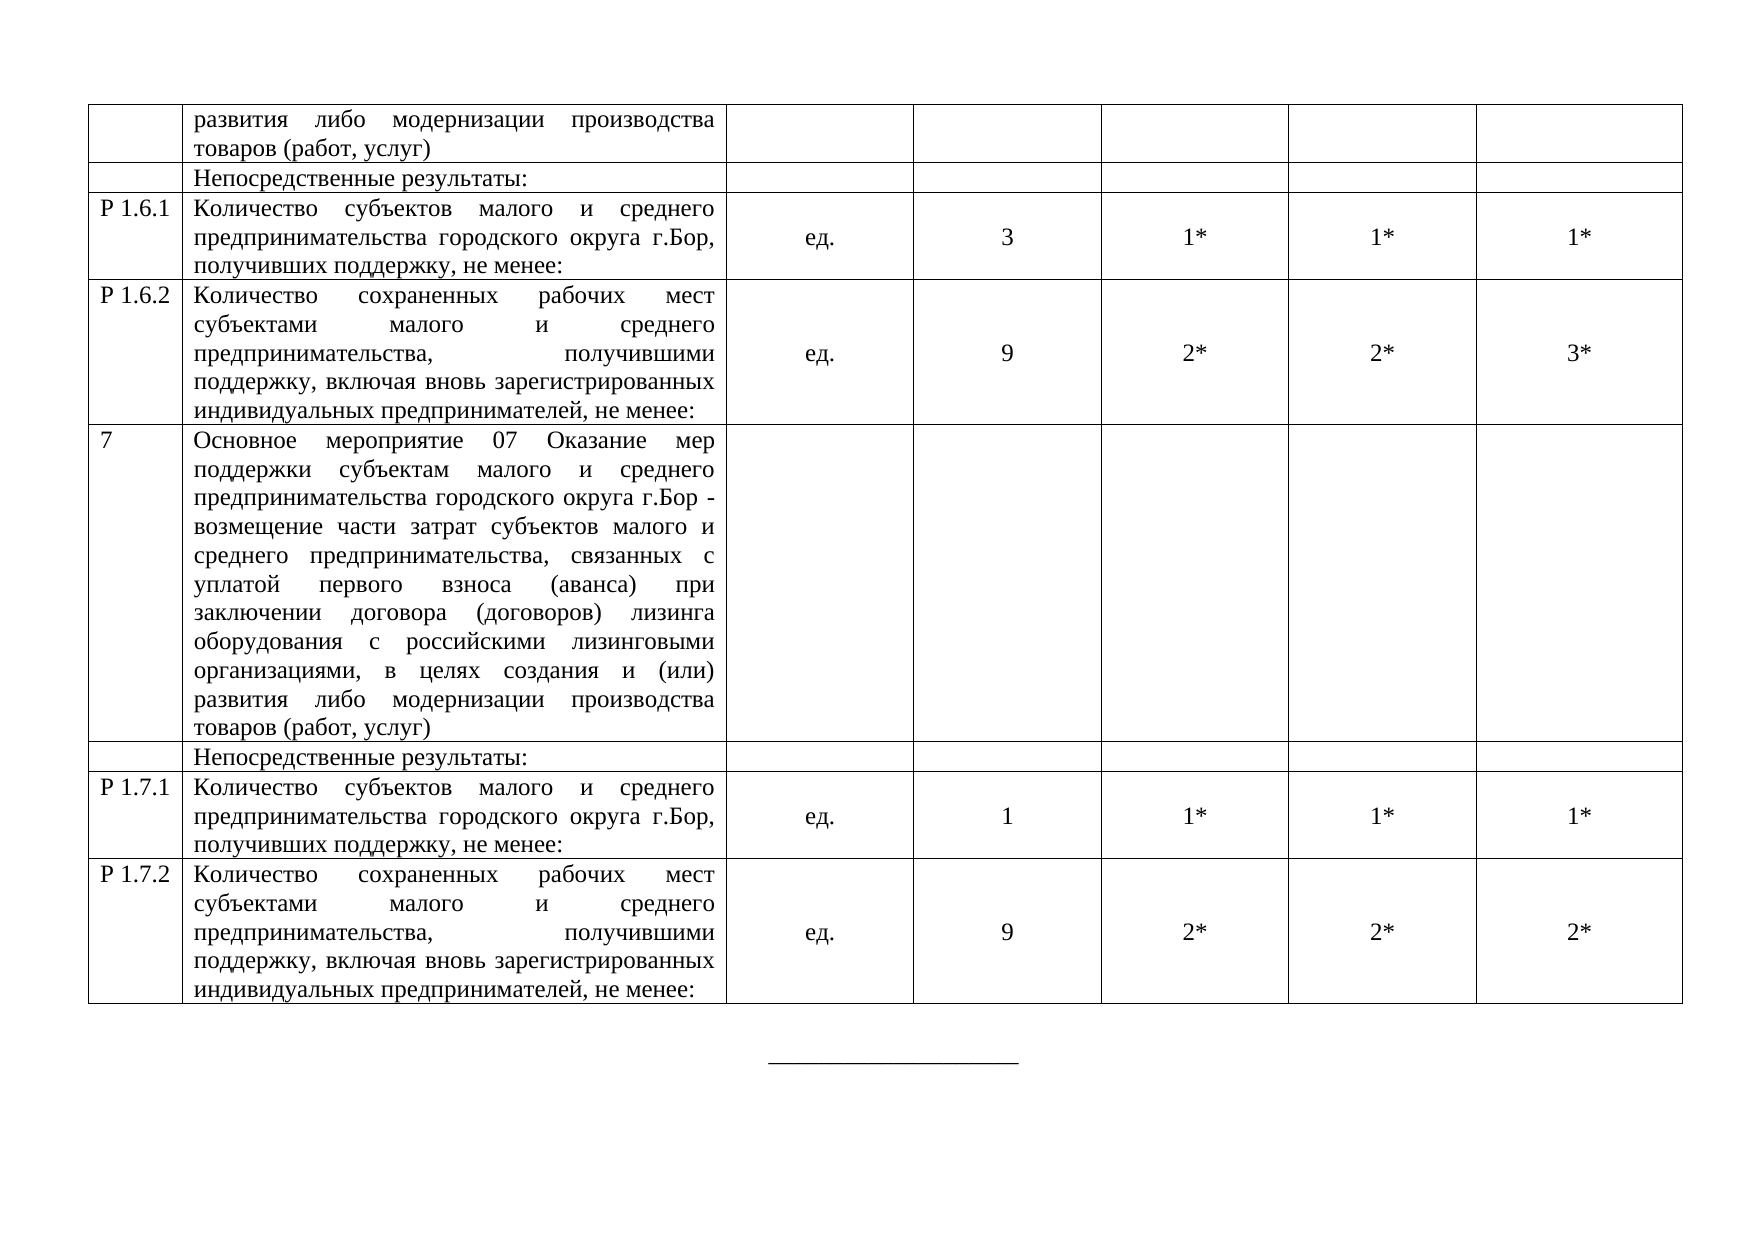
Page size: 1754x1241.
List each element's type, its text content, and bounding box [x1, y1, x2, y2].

table_cell ед. [727, 772, 913, 858]
table_cell [727, 163, 913, 192]
table_cell [89, 163, 182, 192]
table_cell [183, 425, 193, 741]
table_cell [1102, 742, 1288, 771]
table_cell 7 [89, 425, 182, 741]
table_cell [1289, 163, 1476, 192]
table_cell 3* [1477, 280, 1682, 424]
table_cell ед. [727, 859, 913, 1003]
table_cell 1* [1289, 193, 1476, 279]
table_cell Р 1.7.2 [89, 859, 182, 1003]
table_cell 6 [89, 105, 182, 162]
text ____________________ [89, 1038, 1698, 1066]
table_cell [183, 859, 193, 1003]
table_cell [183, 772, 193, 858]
table_cell 1* [1102, 193, 1288, 279]
table_cell 2* [1102, 280, 1288, 424]
table_cell 2* [1289, 859, 1476, 1003]
table_cell 9 [914, 859, 1101, 1003]
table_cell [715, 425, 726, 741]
table_cell [914, 742, 1101, 771]
table_cell 9 [914, 280, 1101, 424]
table_cell [914, 163, 1101, 192]
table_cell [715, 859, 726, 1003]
table_cell Р 1.6.1 [89, 193, 182, 279]
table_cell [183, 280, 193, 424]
table_cell 1* [1477, 772, 1682, 858]
table_cell 1* [1102, 772, 1288, 858]
table_cell [914, 425, 1101, 741]
table_cell [1289, 742, 1476, 771]
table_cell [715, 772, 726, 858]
table_cell 1 [914, 772, 1101, 858]
table_cell Р 1.7.1 [89, 772, 182, 858]
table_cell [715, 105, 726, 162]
table_cell 2* [1289, 280, 1476, 424]
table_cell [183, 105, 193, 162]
table_cell [1477, 425, 1682, 741]
table_cell 2* [1477, 859, 1682, 1003]
table_cell [727, 105, 913, 162]
table_cell Р 1.6.2 [89, 280, 182, 424]
table_cell 1* [1289, 772, 1476, 858]
table_cell [89, 742, 182, 771]
table_cell 1* [1477, 193, 1682, 279]
table_cell [1477, 742, 1682, 771]
table_cell [1289, 105, 1476, 162]
table_cell ед. [727, 193, 913, 279]
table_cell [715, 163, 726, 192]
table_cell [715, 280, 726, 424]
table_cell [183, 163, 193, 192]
table_cell [1102, 105, 1288, 162]
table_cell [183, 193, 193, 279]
table_cell [914, 105, 1101, 162]
table_cell [1477, 105, 1682, 162]
table_cell [1102, 163, 1288, 192]
table_cell 3 [914, 193, 1101, 279]
table_cell [727, 742, 913, 771]
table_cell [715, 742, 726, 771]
table_cell [727, 425, 913, 741]
table_cell 2* [1102, 859, 1288, 1003]
table_cell [1289, 425, 1476, 741]
table_cell [1102, 425, 1288, 741]
table_cell [1477, 163, 1682, 192]
table_cell ед. [727, 280, 913, 424]
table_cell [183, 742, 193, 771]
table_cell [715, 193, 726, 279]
